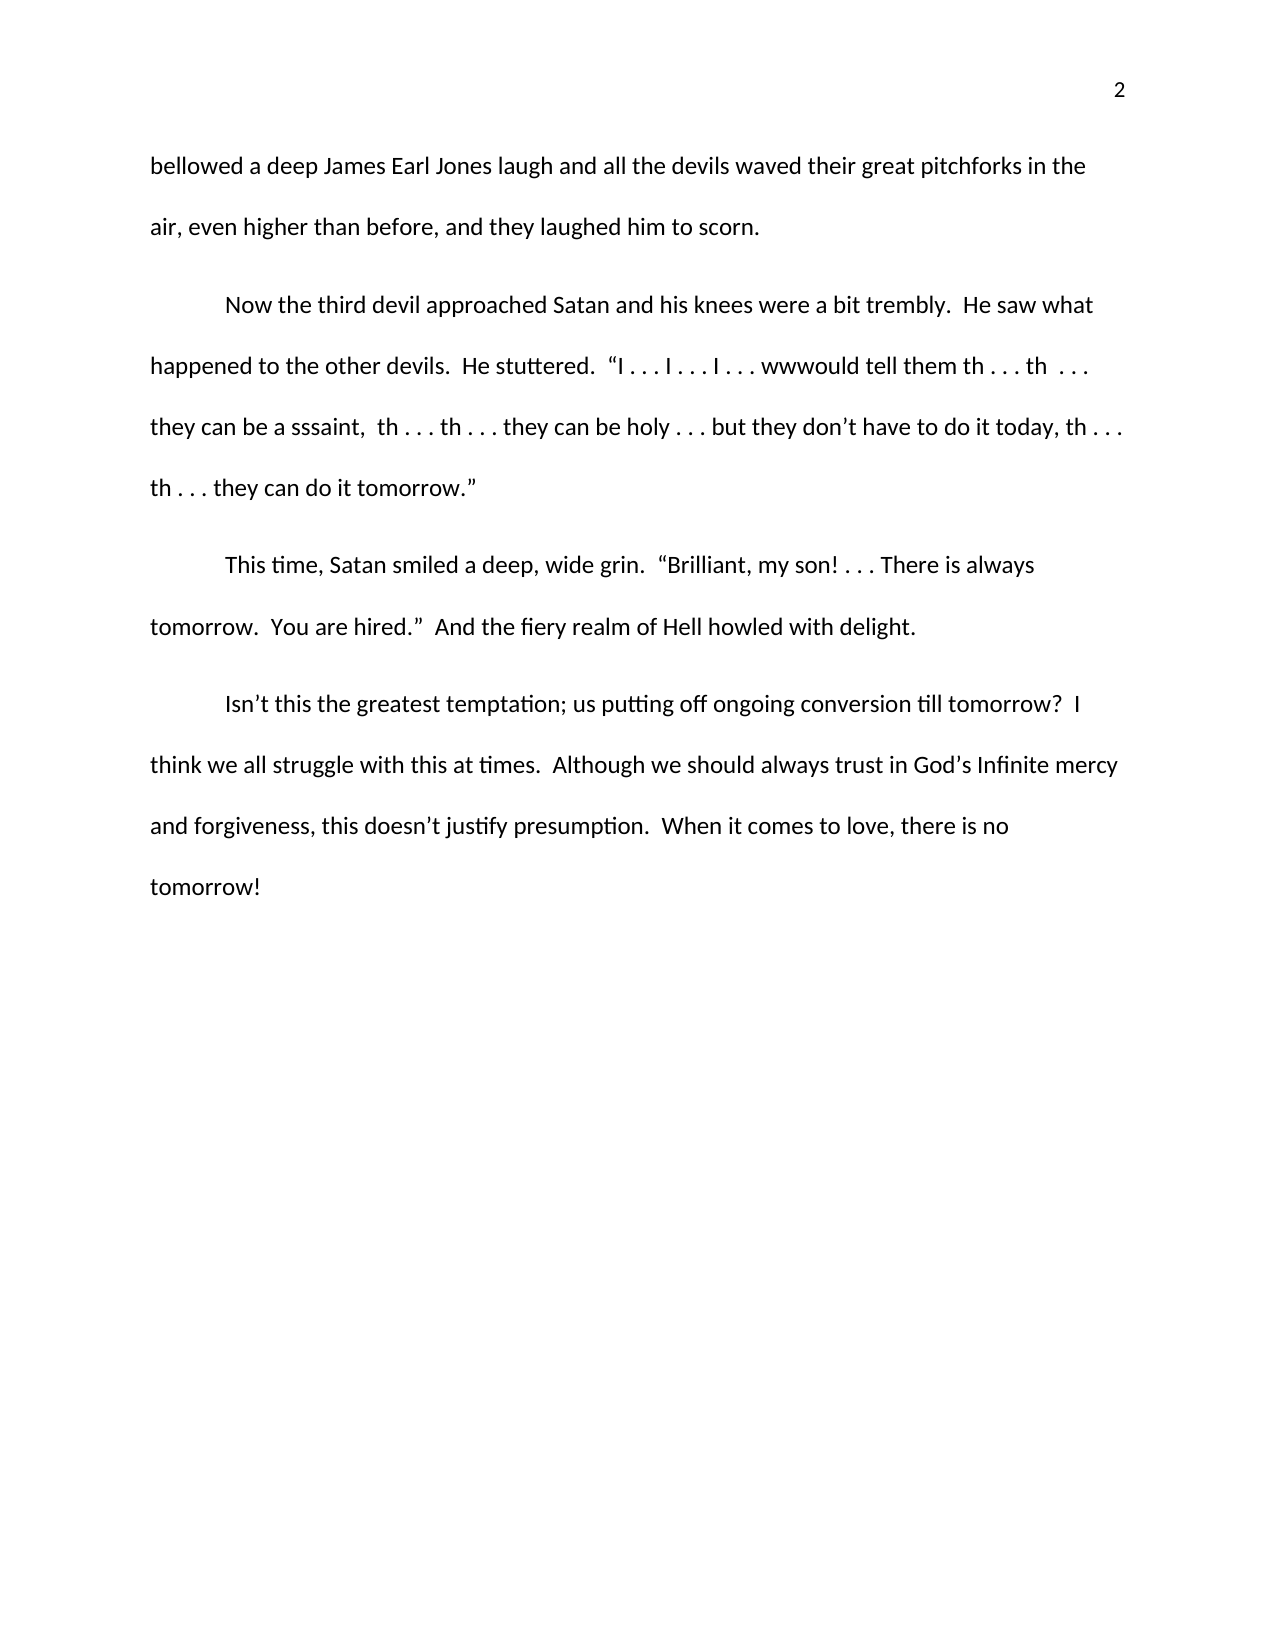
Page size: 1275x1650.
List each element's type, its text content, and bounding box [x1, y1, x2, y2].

text Now the third devil approached Satan and his knees were a bit trembly. He saw what happened to the other devils. He stuttered. “I . . . I . . . I . . . wwwould tell them th . . . th . . . they can be a sssaint, th . . . th . . . they can be holy . . . but they don’t have to do it today, th . . . th . . . they can do it tomorrow.” [150, 289, 1125, 502]
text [150, 150, 1125, 242]
text This time, Satan smiled a deep, wide grin. “Brilliant, my son! . . . There is always tomorrow. You are hired.” And the fiery realm of Hell howled with delight. [150, 549, 1125, 641]
text Isn’t this the greatest temptation; us putting off ongoing conversion till tomorrow? I think we all struggle with this at times. Although we should always trust in God’s Infinite mercy and forgiveness, this doesn’t justify presumption. When it comes to love, there is no tomorrow! [150, 688, 1125, 902]
